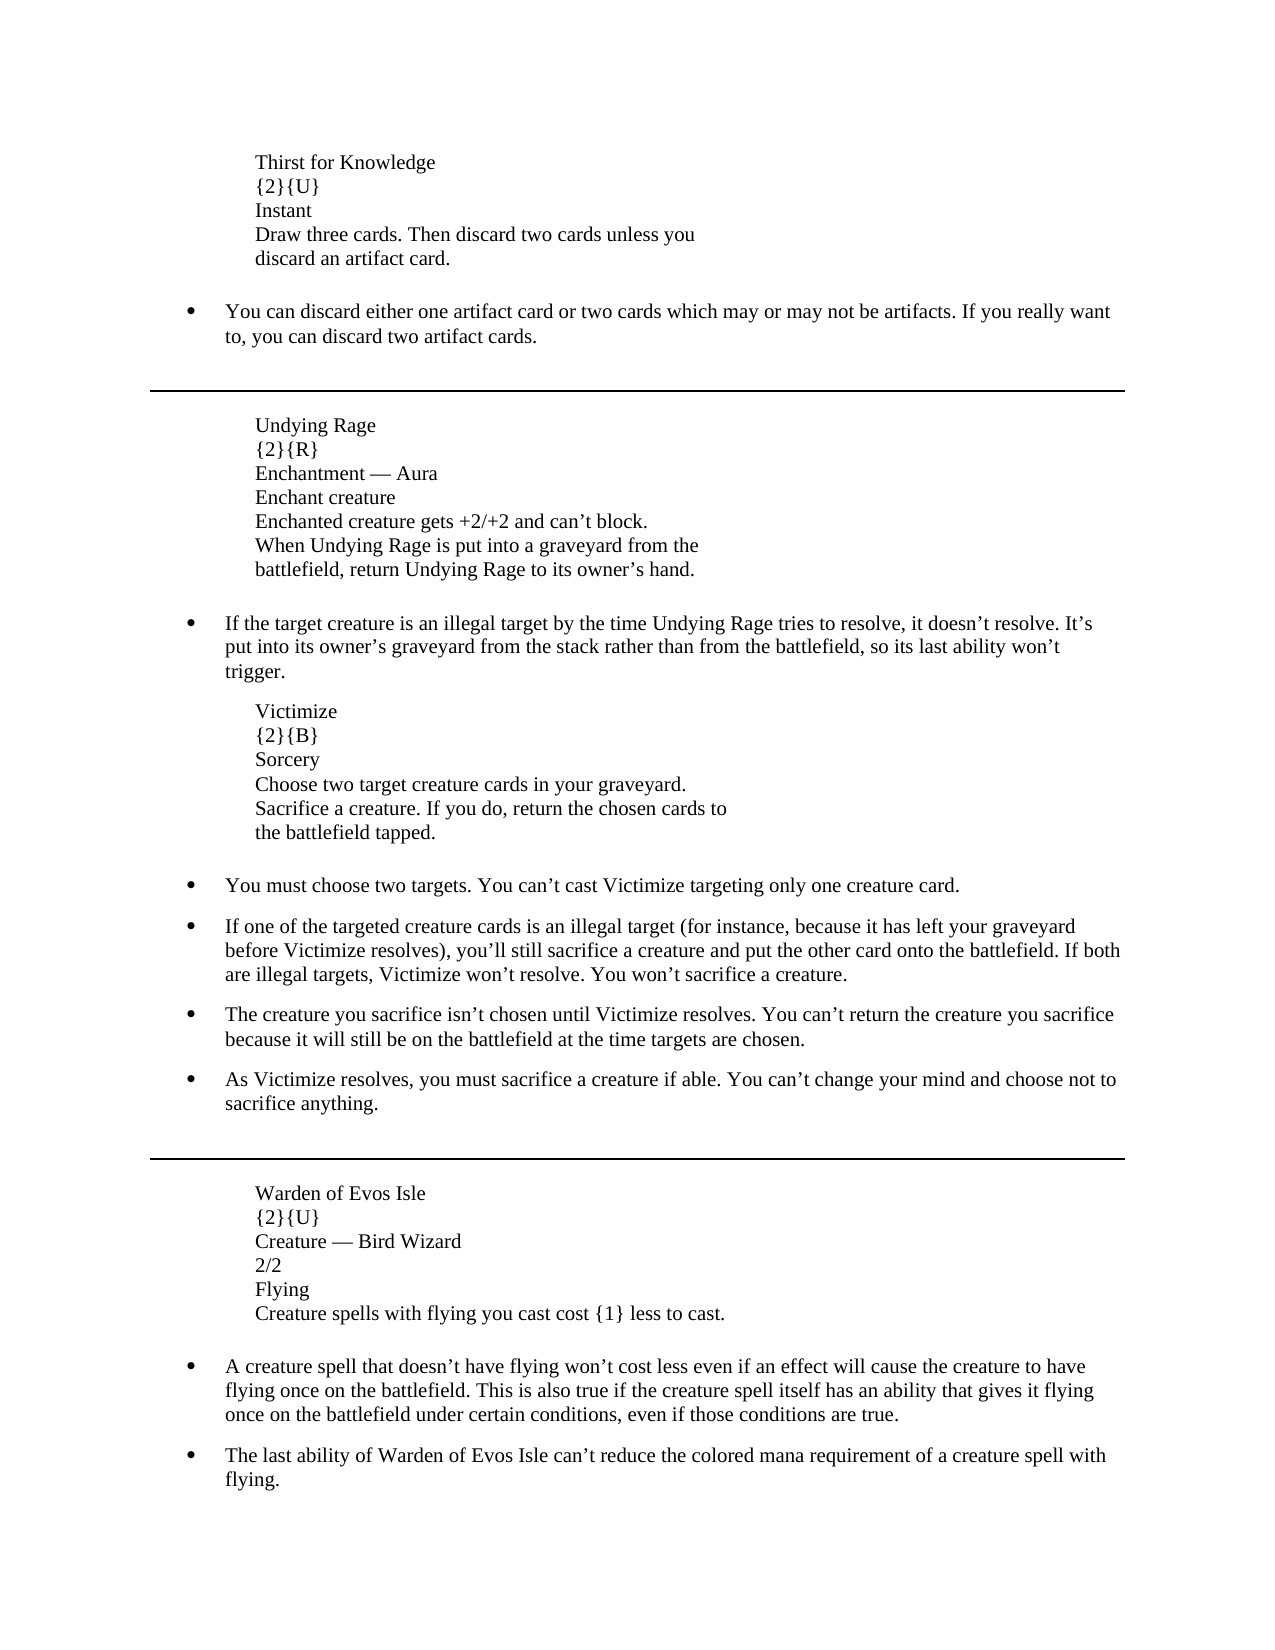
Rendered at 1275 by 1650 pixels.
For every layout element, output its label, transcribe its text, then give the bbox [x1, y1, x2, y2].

text Victimize {2}{B} Sorcery Choose two target creature cards in your graveyard. Sacrifice a creature. If you do, return the chosen cards to the battlefield tapped. [255, 699, 735, 844]
text Undying Rage {2}{R} Enchantment — Aura Enchant creature Enchanted creature gets +2/+2 and can’t block. When Undying Rage is put into a graveyard from the battlefield, return Undying Rage to its owner’s hand. [255, 413, 735, 581]
text You must choose two targets. You can’t cast Victimize targeting only one creature card. [187, 873, 1125, 897]
text A creature spell that doesn’t have flying won’t cost less even if an effect will cause the creature to have flying once on the battlefield. This is also true if the creature spell itself has an ability that gives it flying once on the battlefield under certain conditions, even if those conditions are true. [187, 1354, 1125, 1426]
text Warden of Evos Isle {2}{U} Creature — Bird Wizard 2/2 Flying Creature spells with flying you cast cost {1} less to cast. [255, 1181, 735, 1325]
list You can discard either one artifact card or two cards which may or may not be artifacts. If you really want to, you can discard two artifact cards. [187, 299, 1125, 348]
text If one of the targeted creature cards is an illegal target (for instance, because it has left your graveyard before Victimize resolves), you’ll still sacrifice a creature and put the other card onto the battlefield. If both are illegal targets, Victimize won’t resolve. You won’t sacrifice a creature. [187, 913, 1125, 986]
text The creature you sacrifice isn’t chosen until Victimize resolves. You can’t return the creature you sacrifice because it will still be on the battlefield at the time targets are chosen. [187, 1002, 1125, 1051]
list If the target creature is an illegal target by the time Undying Rage tries to resolve, it doesn’t resolve. It’s put into its owner’s graveyard from the stack rather than from the battlefield, so its last ability won’t trigger. [187, 610, 1125, 683]
text The last ability of Warden of Evos Isle can’t reduce the colored mana requirement of a creature spell with flying. [187, 1443, 1125, 1491]
text As Victimize resolves, you must sacrifice a creature if able. You can’t change your mind and choose not to sacrifice anything. [187, 1067, 1125, 1115]
text Thirst for Knowledge {2}{U} Instant Draw three cards. Then discard two cards unless you discard an artifact card. [255, 150, 735, 270]
